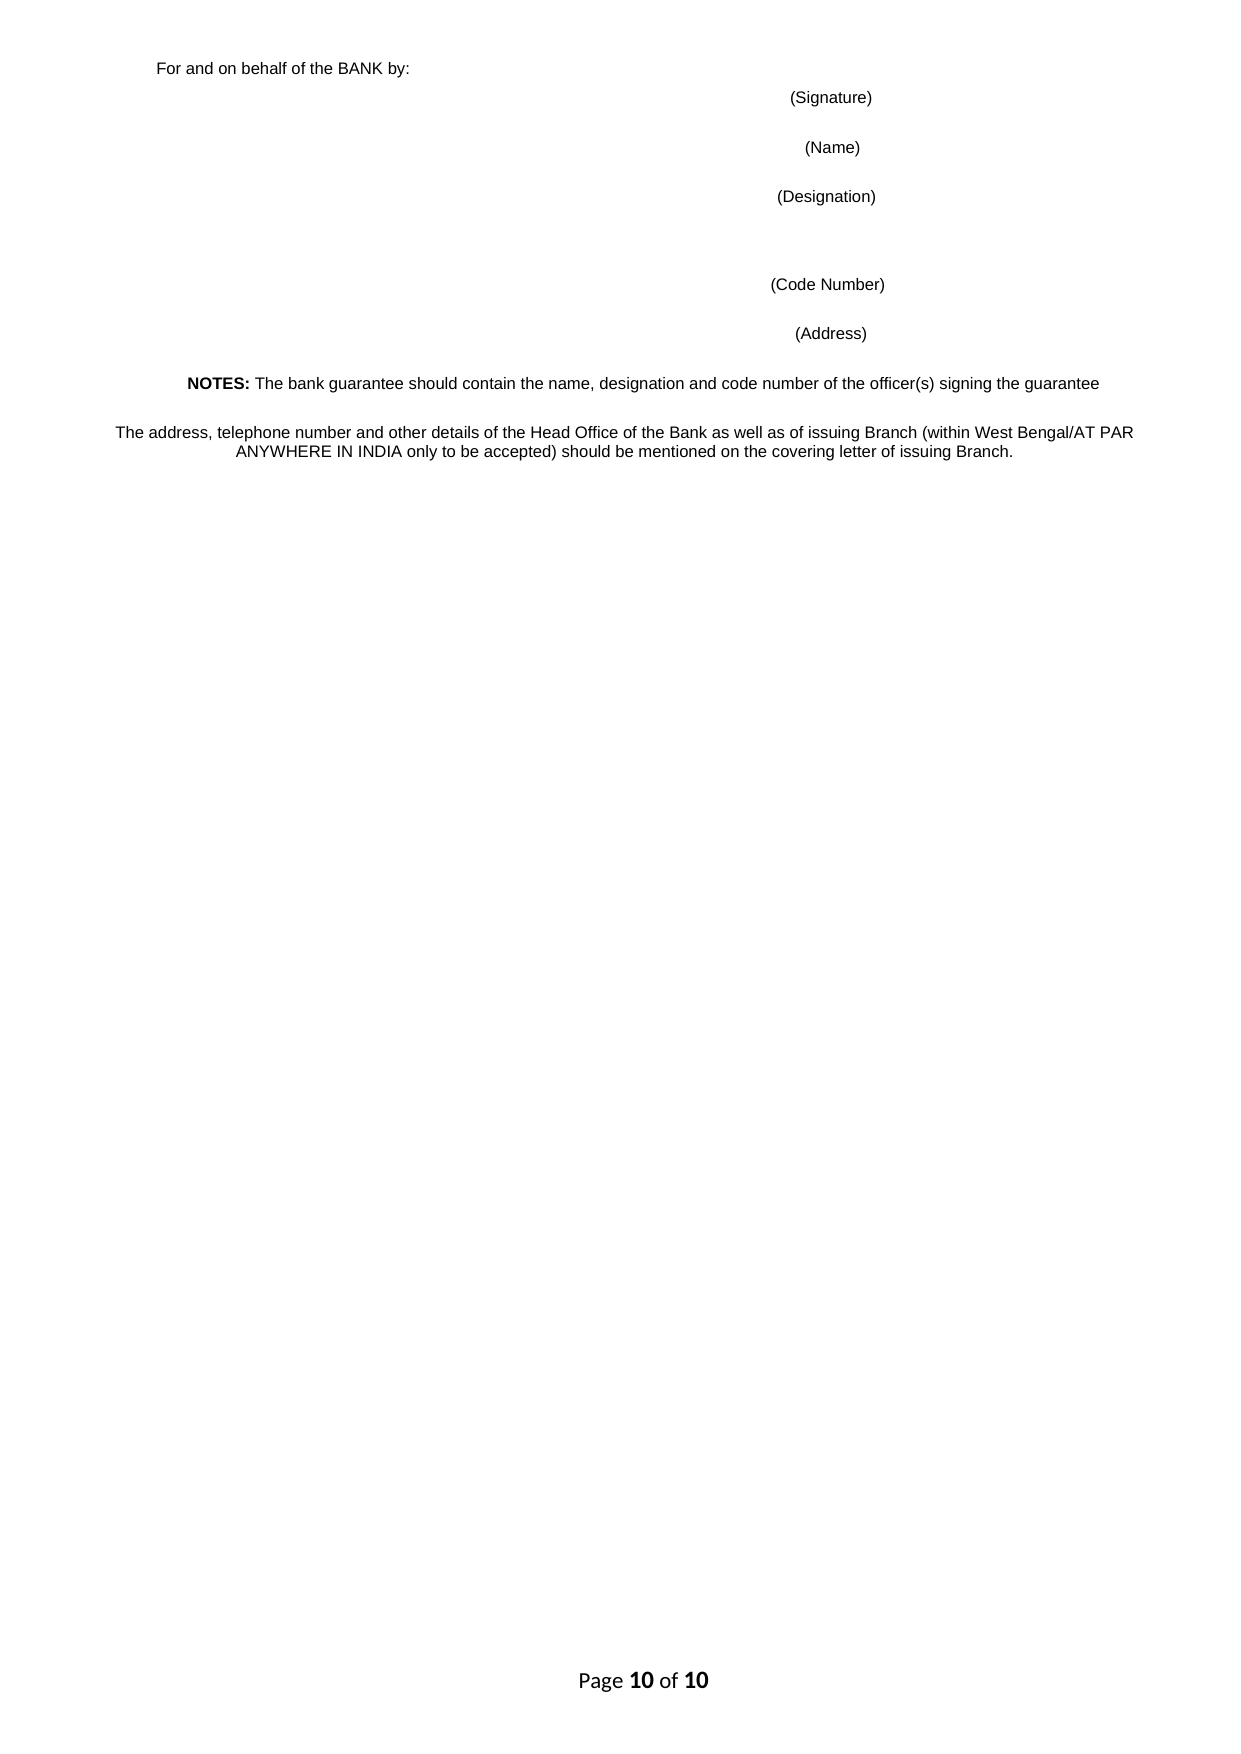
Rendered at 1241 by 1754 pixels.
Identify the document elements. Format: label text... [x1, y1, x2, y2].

text NOTES: The bank guarantee should contain the name, designation and code number of the officer(s) signing the guarantee [150, 373, 1137, 393]
text (Designation) [675, 187, 1137, 206]
text For and on behalf of the BANK by: (Signature) [150, 59, 1137, 107]
text The address, telephone number and other details of the Head Office of the Bank as well as of issuing Branch (within West Bengal/AT PAR ANYWHERE IN INDIA only to be accepted) should be mentioned on the covering letter of issuing Branch. [112, 423, 1137, 461]
text (Name) [637, 137, 1137, 157]
text (Code Number) [150, 237, 1137, 293]
text (Address) [150, 324, 1137, 343]
